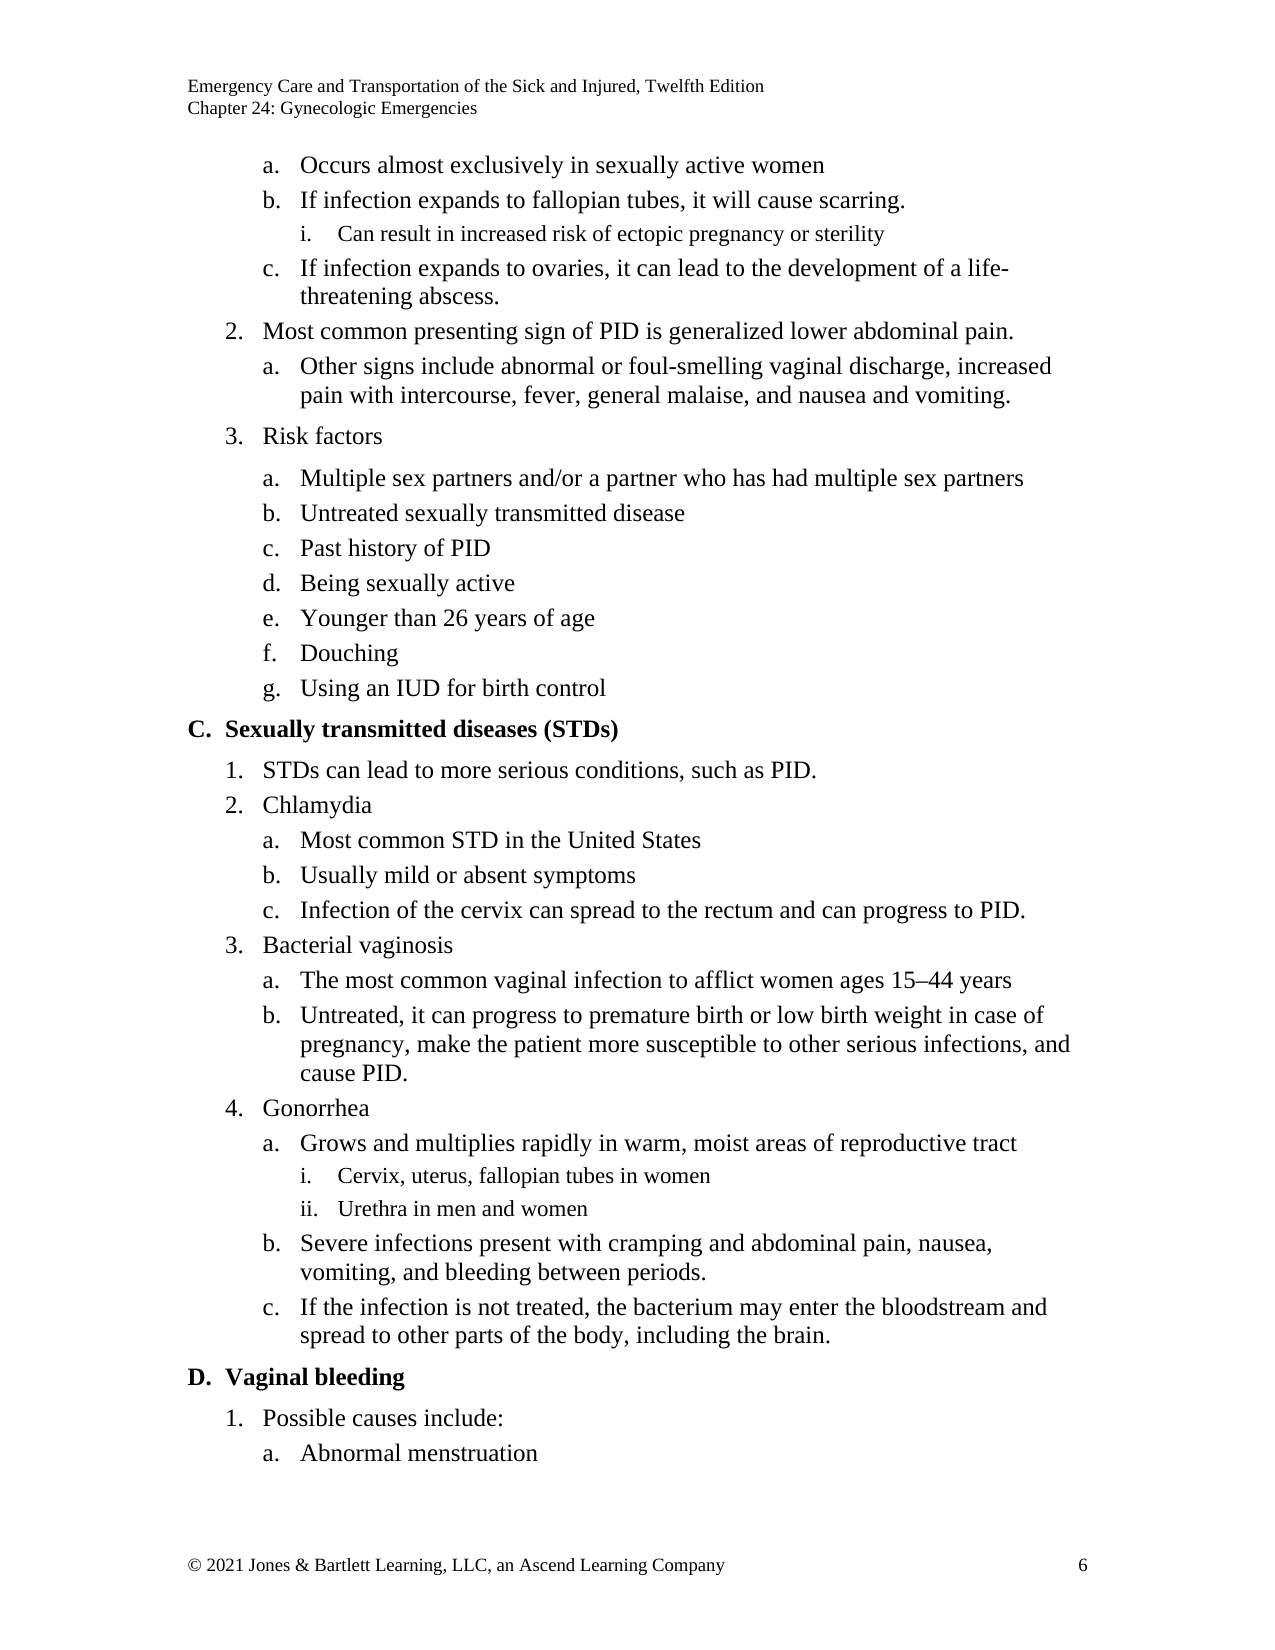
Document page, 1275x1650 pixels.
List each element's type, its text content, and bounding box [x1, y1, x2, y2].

text a. The most common vaginal infection to afflict women ages 15–44 years [262, 965, 1087, 994]
text i. Cervix, uterus, fallopian tubes in women [300, 1163, 1087, 1189]
text 2. Most common presenting sign of PID is generalized lower abdominal pain. [225, 316, 1087, 345]
text a. Multiple sex partners and/or a partner who has had multiple sex partners [262, 463, 1087, 491]
text 3. Risk factors [225, 421, 1087, 450]
text b. If infection expands to fallopian tubes, it will cause scarring. [262, 185, 1087, 214]
text 4. Gonorrhea [225, 1093, 1087, 1121]
text a. Other signs include abnormal or foul-smelling vaginal discharge, increased pain with intercourse, fever, general malaise, and nausea and vomiting. [262, 351, 1087, 409]
text a. Abnormal menstruation [262, 1438, 1087, 1467]
text a. Occurs almost exclusively in sexually active women [262, 150, 1087, 179]
text b. Usually mild or absent symptoms [262, 860, 1087, 889]
text b. Severe infections present with cramping and abdominal pain, nausea, vomiting, and bleeding between periods. [262, 1228, 1087, 1285]
text g. Using an IUD for birth control [262, 673, 1087, 701]
text c. If the infection is not treated, the bacterium may enter the bloodstream and spread to other parts of the body, including the brain. [262, 1292, 1087, 1349]
text 2. Chlamydia [225, 790, 1087, 819]
text 3. Bacterial vaginosis [225, 930, 1087, 959]
text 1. Possible causes include: [225, 1403, 1087, 1432]
text C. Sexually transmitted diseases (STDs) [187, 714, 1087, 743]
text f. Douching [262, 638, 1087, 666]
text D. Vaginal bleeding [187, 1362, 1087, 1390]
text c. Infection of the cervix can spread to the rectum and can progress to PID. [262, 895, 1087, 924]
text d. Being sexually active [262, 568, 1087, 596]
text b. Untreated, it can progress to premature birth or low birth weight in case of pregnancy, make the patient more susceptible to other serious infections, and cause PID. [262, 1000, 1087, 1086]
text e. Younger than 26 years of age [262, 603, 1087, 631]
text c. Past history of PID [262, 533, 1087, 561]
text ii. Urethra in men and women [300, 1195, 1087, 1222]
text a. Grows and multiplies rapidly in warm, moist areas of reproductive tract [262, 1128, 1087, 1156]
text a. Most common STD in the United States [262, 825, 1087, 854]
text b. Untreated sexually transmitted disease [262, 498, 1087, 526]
text c. If infection expands to ovaries, it can lead to the development of a life-threatening abscess. [262, 253, 1087, 310]
text i. Can result in increased risk of ectopic pregnancy or sterility [300, 220, 1087, 246]
text 1. STDs can lead to more serious conditions, such as PID. [225, 755, 1087, 784]
